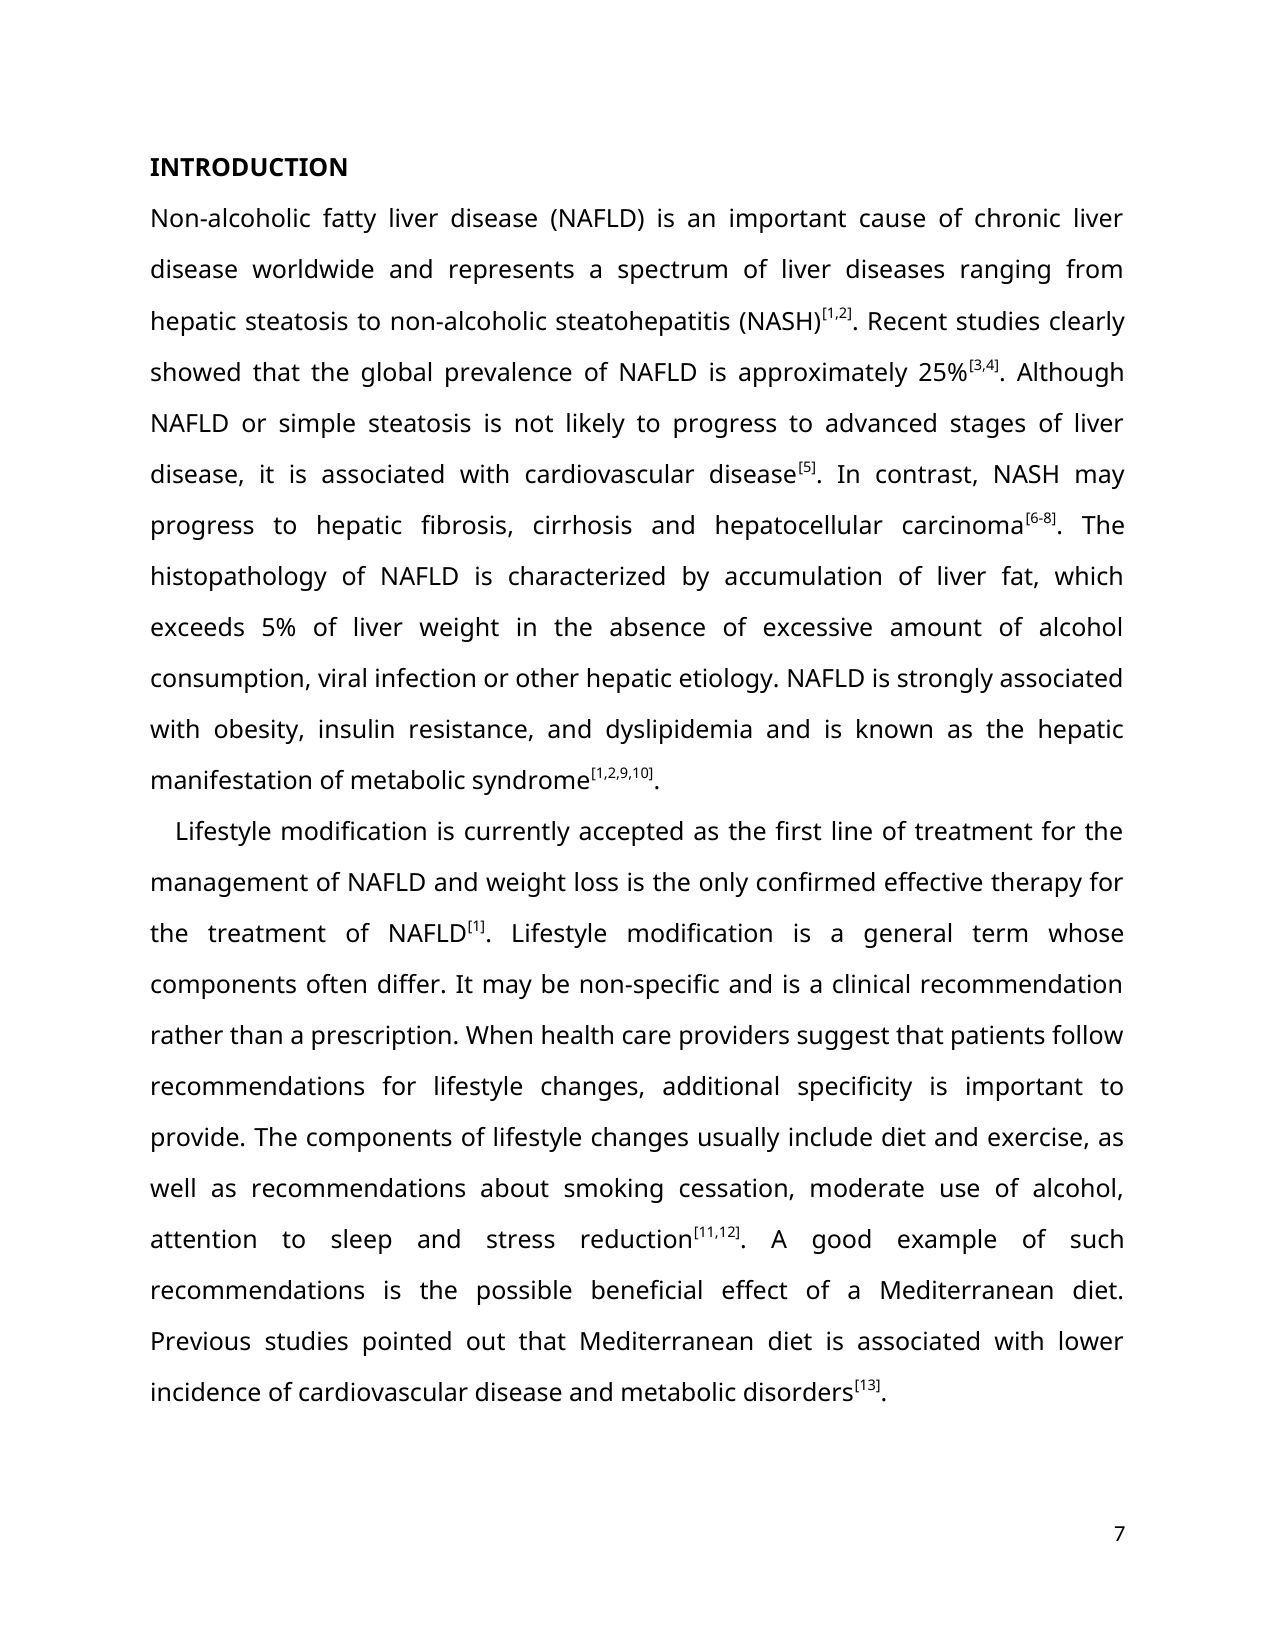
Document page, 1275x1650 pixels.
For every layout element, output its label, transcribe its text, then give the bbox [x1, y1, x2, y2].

text Non-alcoholic fatty liver disease (NAFLD) is an important cause of chronic liver disease worldwide and represents a spectrum of liver diseases ranging from hepatic steatosis to non-alcoholic steatohepatitis (NASH)[1,2]. Recent studies clearly showed that the global prevalence of NAFLD is approximately 25%[3,4]. Although NAFLD or simple steatosis is not likely to progress to advanced stages of liver disease, it is associated with cardiovascular disease[5]. In contrast, NASH may progress to hepatic fibrosis, cirrhosis and hepatocellular carcinoma[6-8]. The histopathology of NAFLD is characterized by accumulation of liver fat, which exceeds 5% of liver weight in the absence of excessive amount of alcohol consumption, viral infection or other hepatic etiology. NAFLD is strongly associated with obesity, insulin resistance, and dyslipidemia and is known as the hepatic manifestation of metabolic syndrome[1,2,9,10]. [150, 201, 1125, 797]
text INTRODUCTION [150, 150, 1125, 184]
text Lifestyle modification is currently accepted as the first line of treatment for the management of NAFLD and weight loss is the only confirmed effective therapy for the treatment of NAFLD[1]. Lifestyle modification is a general term whose components often differ. It may be non-specific and is a clinical recommendation rather than a prescription. When health care providers suggest that patients follow recommendations for lifestyle changes, additional specificity is important to provide. The components of lifestyle changes usually include diet and exercise, as well as recommendations about smoking cessation, moderate use of alcohol, attention to sleep and stress reduction[11,12]. A good example of such recommendations is the possible beneficial effect of a Mediterranean diet. Previous studies pointed out that Mediterranean diet is associated with lower incidence of cardiovascular disease and metabolic disorders[13]. [150, 813, 1125, 1409]
